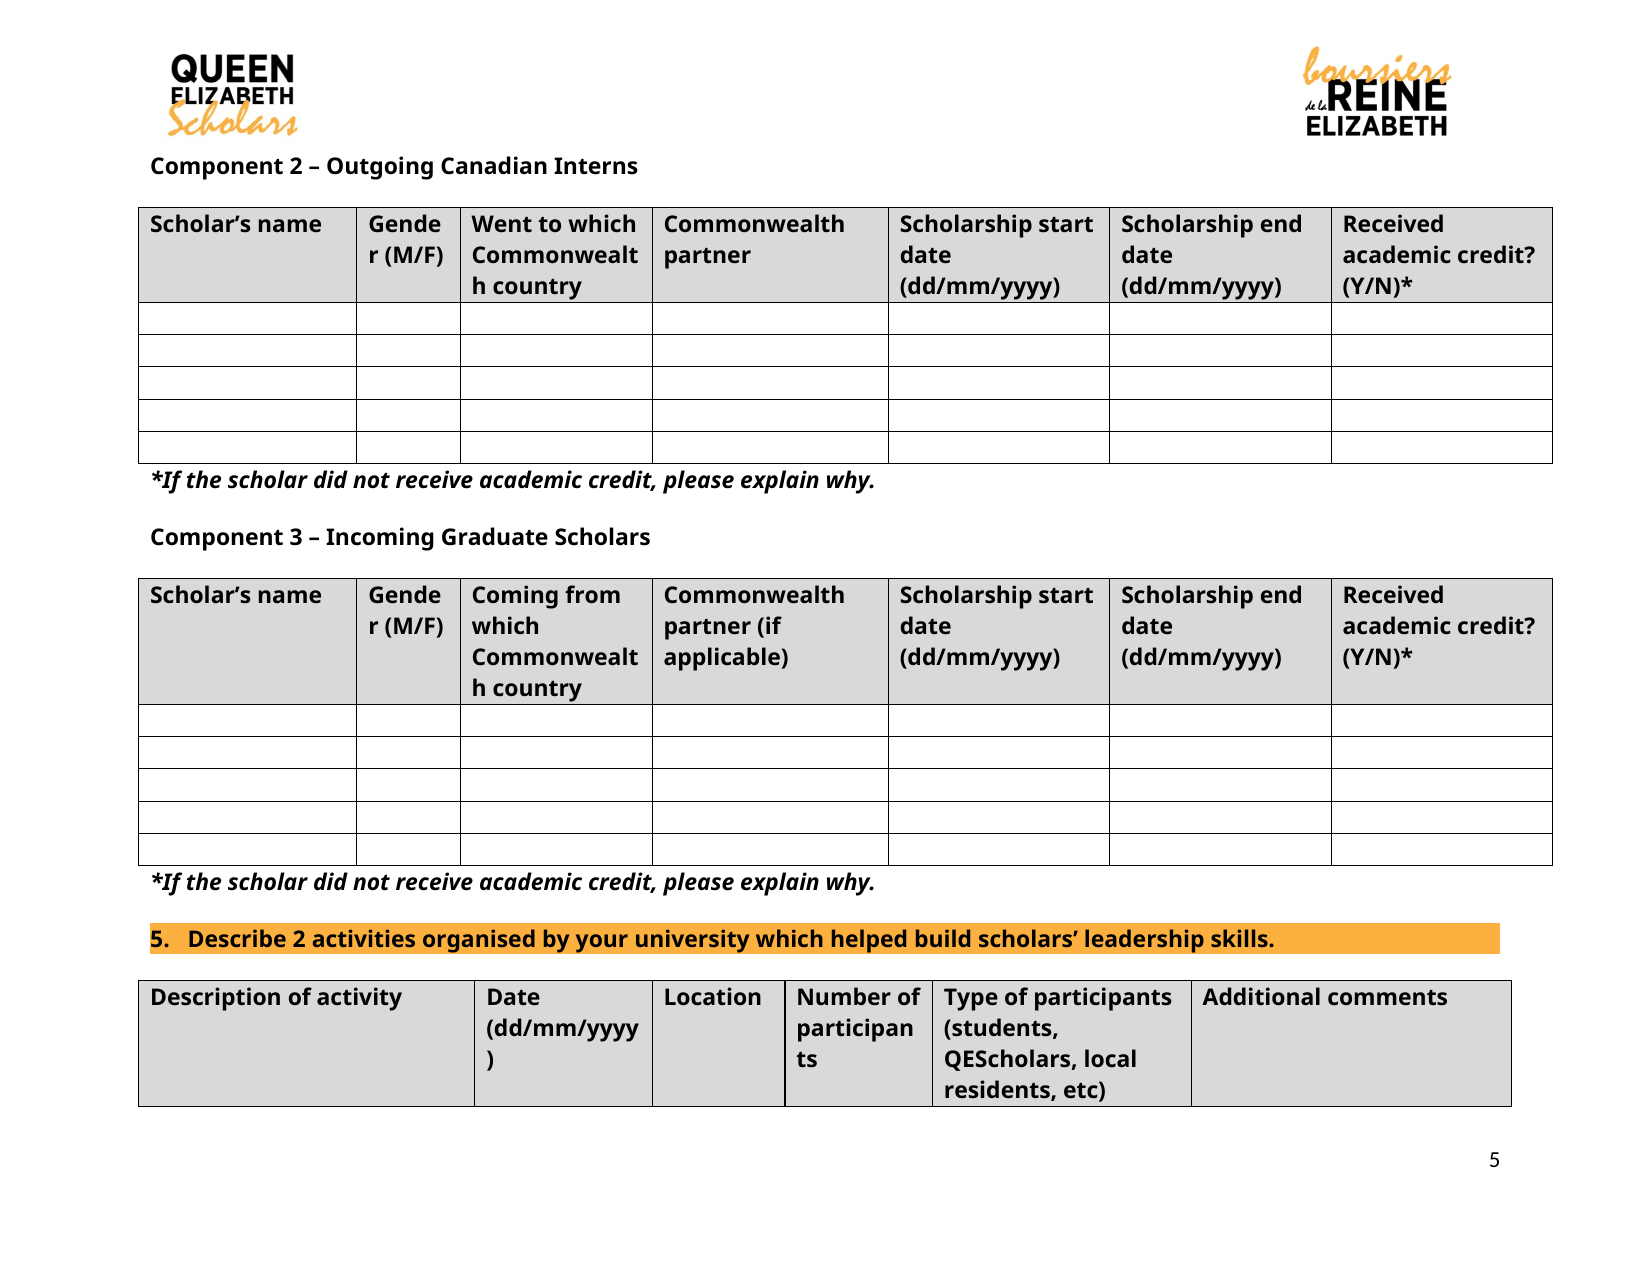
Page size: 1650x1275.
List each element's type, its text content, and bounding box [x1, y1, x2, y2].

table_cell [653, 432, 888, 463]
table_cell [889, 335, 1109, 366]
table_cell [357, 335, 460, 366]
table_cell [1332, 705, 1552, 736]
table_header Scholar’s name [139, 208, 356, 302]
table_cell [461, 769, 652, 801]
table_cell [139, 432, 356, 463]
table_cell [653, 400, 888, 431]
table_cell [1332, 802, 1552, 833]
table_cell [139, 335, 356, 366]
table_header Coming from which Commonwealth country [461, 579, 652, 704]
table_cell [357, 737, 460, 768]
picture [160, 45, 311, 150]
table_header Scholarship end date (dd/mm/yyyy) [1110, 208, 1331, 302]
picture [1295, 41, 1466, 148]
table_cell [653, 705, 888, 736]
table_cell [357, 367, 460, 398]
table_header Received academic credit? (Y/N)* [1332, 208, 1552, 302]
table_cell [1110, 303, 1331, 334]
table_header Description of activity [139, 981, 474, 1106]
table_cell [653, 802, 888, 833]
table_cell [889, 737, 1109, 768]
table_cell [889, 705, 1109, 736]
table_cell [461, 432, 652, 463]
table_header Number of participants [786, 981, 932, 1106]
table_cell [653, 737, 888, 768]
table_cell [1332, 737, 1552, 768]
table_cell [889, 769, 1109, 801]
table_cell [653, 367, 888, 398]
table_cell [889, 400, 1109, 431]
table_cell [1332, 335, 1552, 366]
text *If the scholar did not receive academic credit, please explain why. [150, 866, 1500, 897]
text *If the scholar did not receive academic credit, please explain why. [150, 464, 1500, 495]
table_header Received academic credit? (Y/N)* [1332, 579, 1552, 704]
table_cell [1110, 769, 1331, 801]
table_header Commonwealth partner (if applicable) [653, 579, 888, 704]
table_header Commonwealth partner [653, 208, 888, 302]
table_cell [139, 769, 356, 801]
table_cell [357, 432, 460, 463]
table_cell [1110, 834, 1331, 865]
table_cell [461, 802, 652, 833]
table_cell [889, 834, 1109, 865]
table_header Gender (M/F) [357, 208, 460, 302]
table_cell [139, 834, 356, 865]
text Component 3 – Incoming Graduate Scholars [150, 521, 1500, 552]
table_cell [1332, 769, 1552, 801]
table_cell [653, 769, 888, 801]
table_cell [653, 834, 888, 865]
table_cell [461, 367, 652, 398]
table_header Scholar’s name [139, 579, 356, 704]
table_cell [139, 367, 356, 398]
table_cell [1332, 400, 1552, 431]
table_cell [357, 400, 460, 431]
table_cell [357, 705, 460, 736]
table_cell [461, 400, 652, 431]
table_cell [461, 705, 652, 736]
table_cell [461, 303, 652, 334]
table_cell [889, 432, 1109, 463]
table_header Date (dd/mm/yyyy) [475, 981, 652, 1106]
table_cell [1110, 432, 1331, 463]
table_cell [139, 400, 356, 431]
table_cell [357, 834, 460, 865]
table_cell [357, 802, 460, 833]
table_cell [461, 335, 652, 366]
table_cell [1110, 802, 1331, 833]
table_cell [653, 303, 888, 334]
table_cell [461, 834, 652, 865]
table_cell [139, 303, 356, 334]
table_cell [139, 737, 356, 768]
table_header Scholarship start date (dd/mm/yyyy) [889, 579, 1109, 704]
table_cell [1332, 834, 1552, 865]
table_header Gender (M/F) [357, 579, 460, 704]
table_cell [889, 367, 1109, 398]
text Component 2 – Outgoing Canadian Interns [150, 150, 1500, 181]
table_cell [1110, 367, 1331, 398]
table_header Scholarship start date (dd/mm/yyyy) [889, 208, 1109, 302]
table_cell [653, 335, 888, 366]
table_header Location [653, 981, 784, 1106]
table_cell [357, 769, 460, 801]
list Describe 2 activities organised by your university which helped build scholars’ leadership skills. [150, 923, 1500, 954]
table_cell [461, 737, 652, 768]
table_header Additional comments [1192, 981, 1511, 1106]
table_cell [1110, 335, 1331, 366]
table_cell [1110, 400, 1331, 431]
table_cell [1332, 303, 1552, 334]
table_cell [1110, 737, 1331, 768]
table_cell [889, 802, 1109, 833]
table_cell [1332, 367, 1552, 398]
table_header Type of participants (students, QEScholars, local residents, etc) [933, 981, 1191, 1106]
table_header Went to which Commonwealth country [461, 208, 652, 302]
table_cell [889, 303, 1109, 334]
table_cell [1332, 432, 1552, 463]
table_cell [357, 303, 460, 334]
table_cell [139, 705, 356, 736]
table_cell [139, 802, 356, 833]
table_header Scholarship end date (dd/mm/yyyy) [1110, 579, 1331, 704]
table_cell [1110, 705, 1331, 736]
